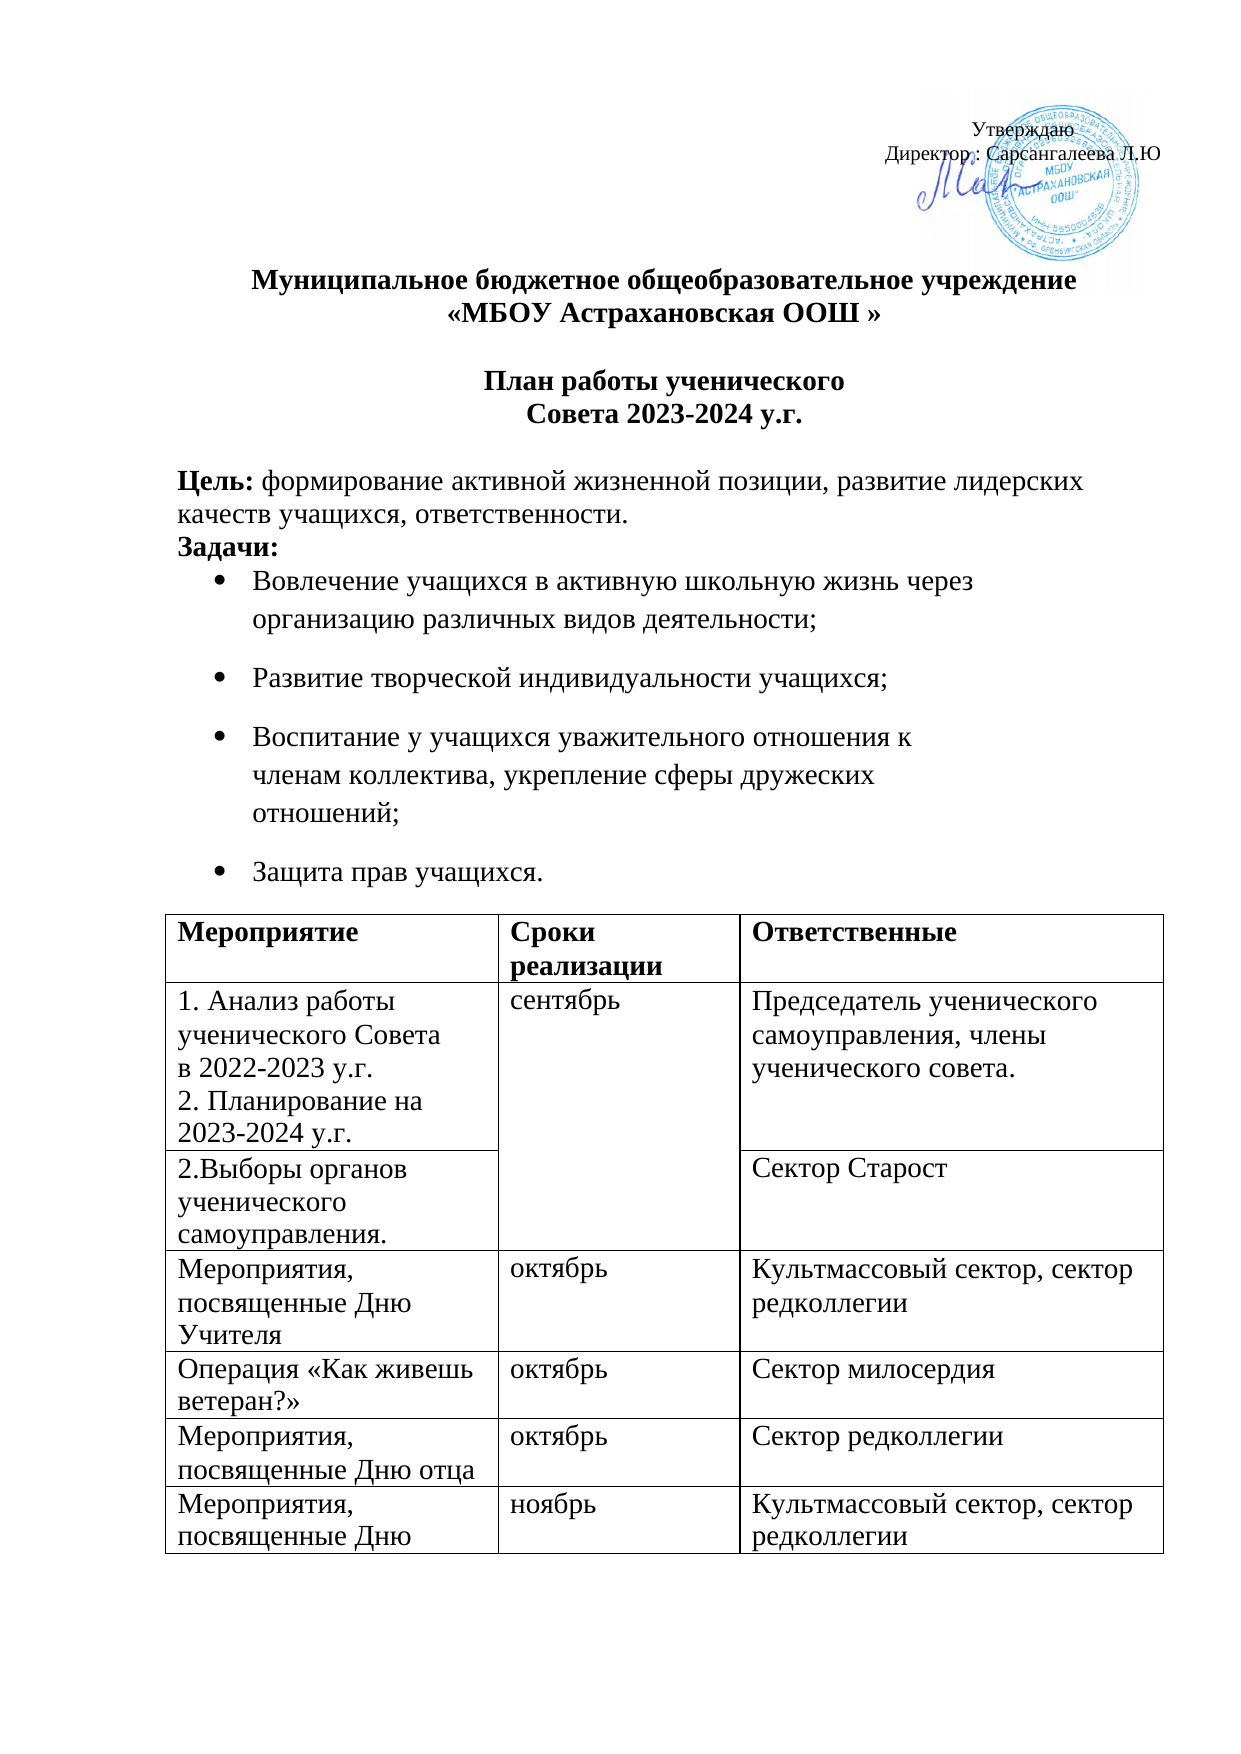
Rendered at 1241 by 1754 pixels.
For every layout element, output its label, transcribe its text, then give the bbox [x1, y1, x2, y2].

table_cell сентябрь [499, 983, 739, 1250]
table_cell Сектор Старост [741, 1151, 1163, 1250]
table_cell Мероприятия, посвященные Дню Учителя [166, 1251, 498, 1351]
list Вовлечение учащихся в активную школьную жизнь через организацию различных видов деятельности; [214, 563, 1142, 635]
table_cell октябрь [499, 1352, 739, 1418]
subtitle План работы ученического Совета 2023-2024 у.г. [434, 363, 895, 430]
table_cell Мероприятия, посвященные Дню отца [166, 1419, 498, 1486]
subtitle Задачи: [177, 530, 1176, 563]
text «МБОУ Астрахановская ООШ » [250, 296, 1078, 329]
table_cell Сектор милосердия [741, 1352, 1163, 1418]
table_cell Мероприятия, посвященные Дню [166, 1487, 498, 1553]
picture [910, 89, 1148, 117]
table_cell Сектор редколлегии [741, 1419, 1163, 1486]
table_header Мероприятие [166, 915, 498, 982]
text Утверждаю [870, 117, 1176, 141]
table_cell Председатель ученического самоуправления, члены ученического совета. [741, 983, 1163, 1150]
subtitle Муниципальное бюджетное общеобразовательное учреждение [250, 263, 1077, 296]
list Развитие творческой индивидуальности учащихся; [214, 660, 1176, 693]
text Цель: формирование активной жизненной позиции, развитие лидерских качеств учащихся, ответственности. [177, 463, 1172, 530]
table_cell октябрь [499, 1251, 739, 1351]
table_cell октябрь [499, 1419, 739, 1486]
table_cell Операция «Как живешь ветеран?» [166, 1352, 498, 1418]
list Воспитание у учащихся уважительного отношения к членам коллектива, укрепление сферы дружеских отношений; [214, 719, 1007, 828]
text Директор : Сарсангалеева Л.Ю [870, 141, 1176, 165]
table_header Ответственные [741, 915, 1163, 982]
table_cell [741, 1487, 1163, 1553]
table_cell 2.Выборы органов ученического самоуправления. [166, 1151, 498, 1250]
list Защита прав учащихся. [214, 854, 1176, 887]
picture [910, 165, 1148, 295]
table_header Сроки реализации [499, 915, 739, 982]
table_cell ноябрь [499, 1487, 739, 1553]
table_cell Культмассовый сектор, сектор редколлегии [741, 1251, 1163, 1351]
table_cell Анализ работы ученического Совета в 2022-2023 у.г. Планирование на 2023-2024 у.г. [166, 983, 498, 1150]
